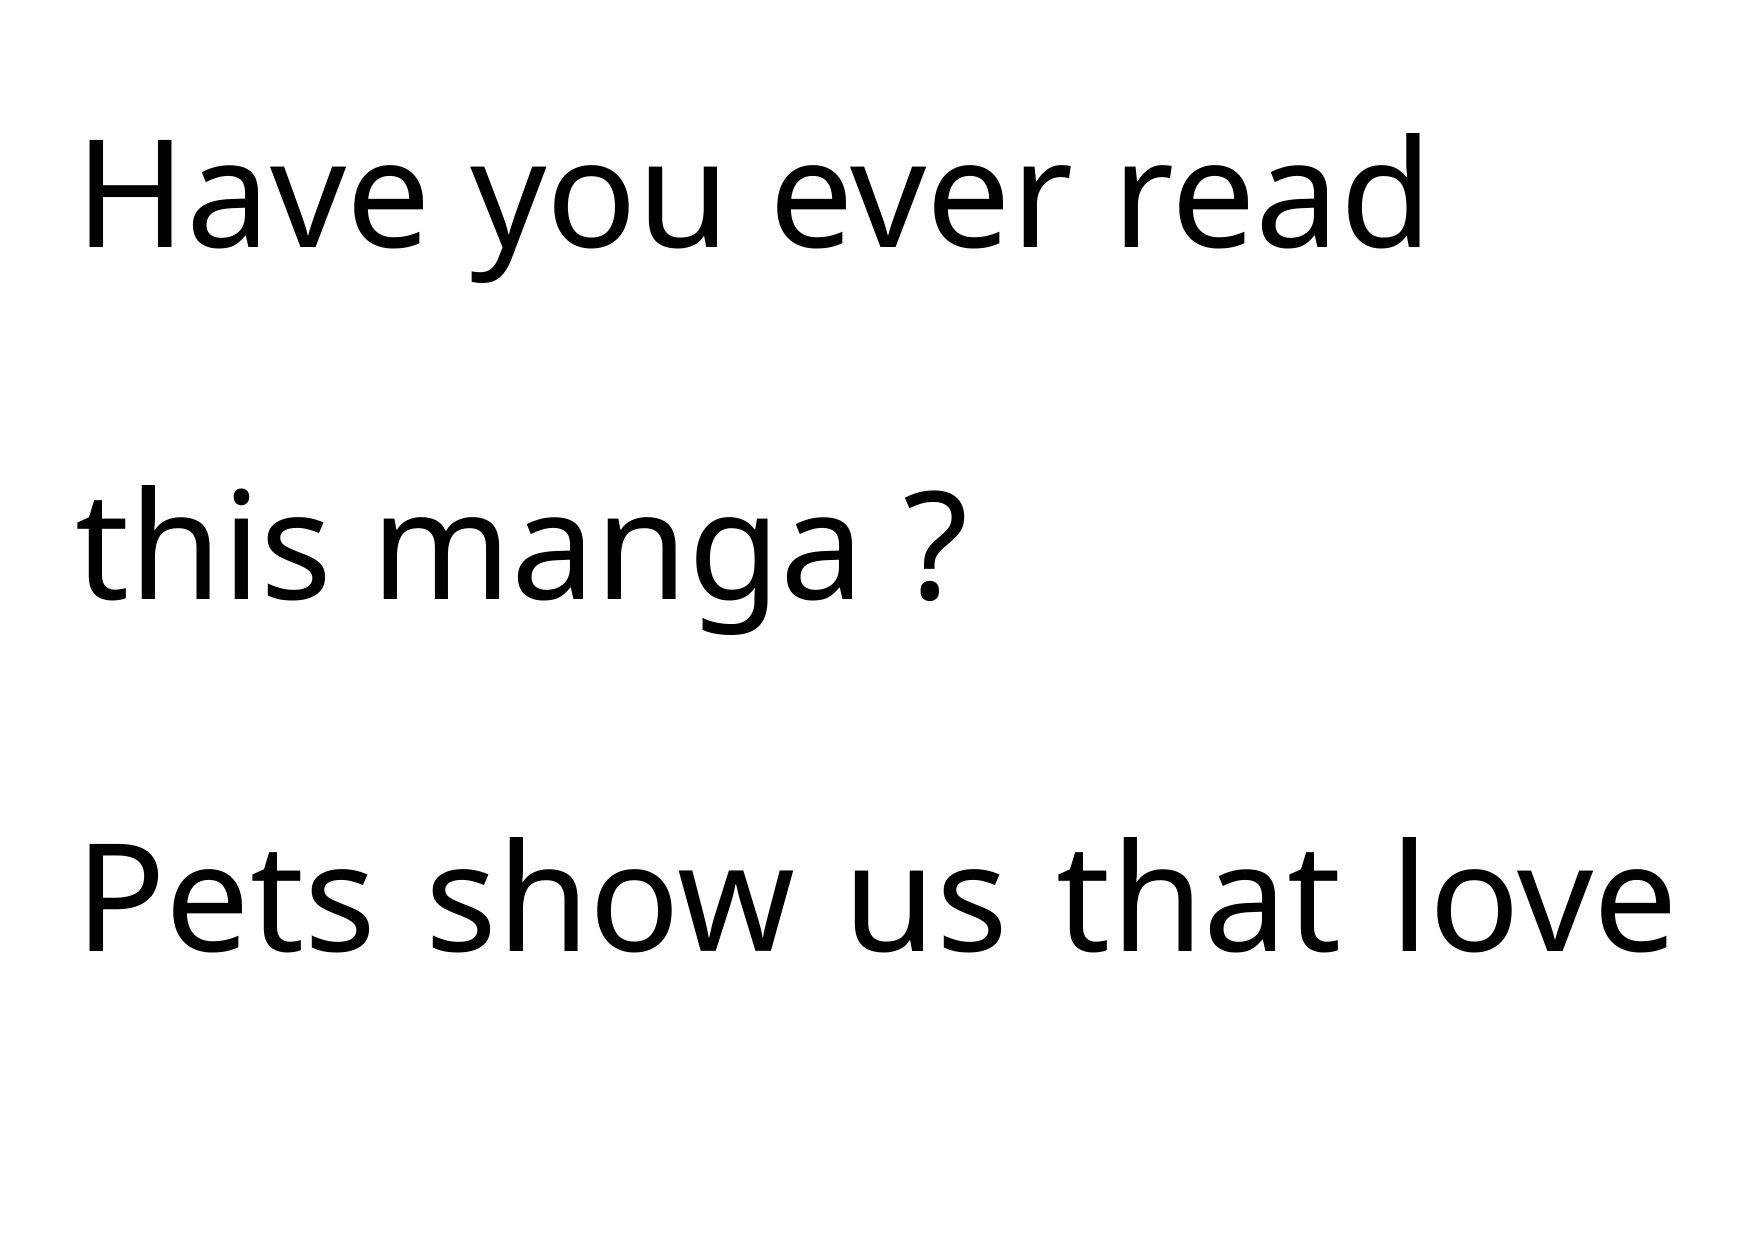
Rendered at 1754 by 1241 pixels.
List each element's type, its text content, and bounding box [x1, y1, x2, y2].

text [75, 781, 1679, 1006]
text this manga ? [75, 428, 1679, 653]
text Have you ever read [75, 76, 1679, 301]
